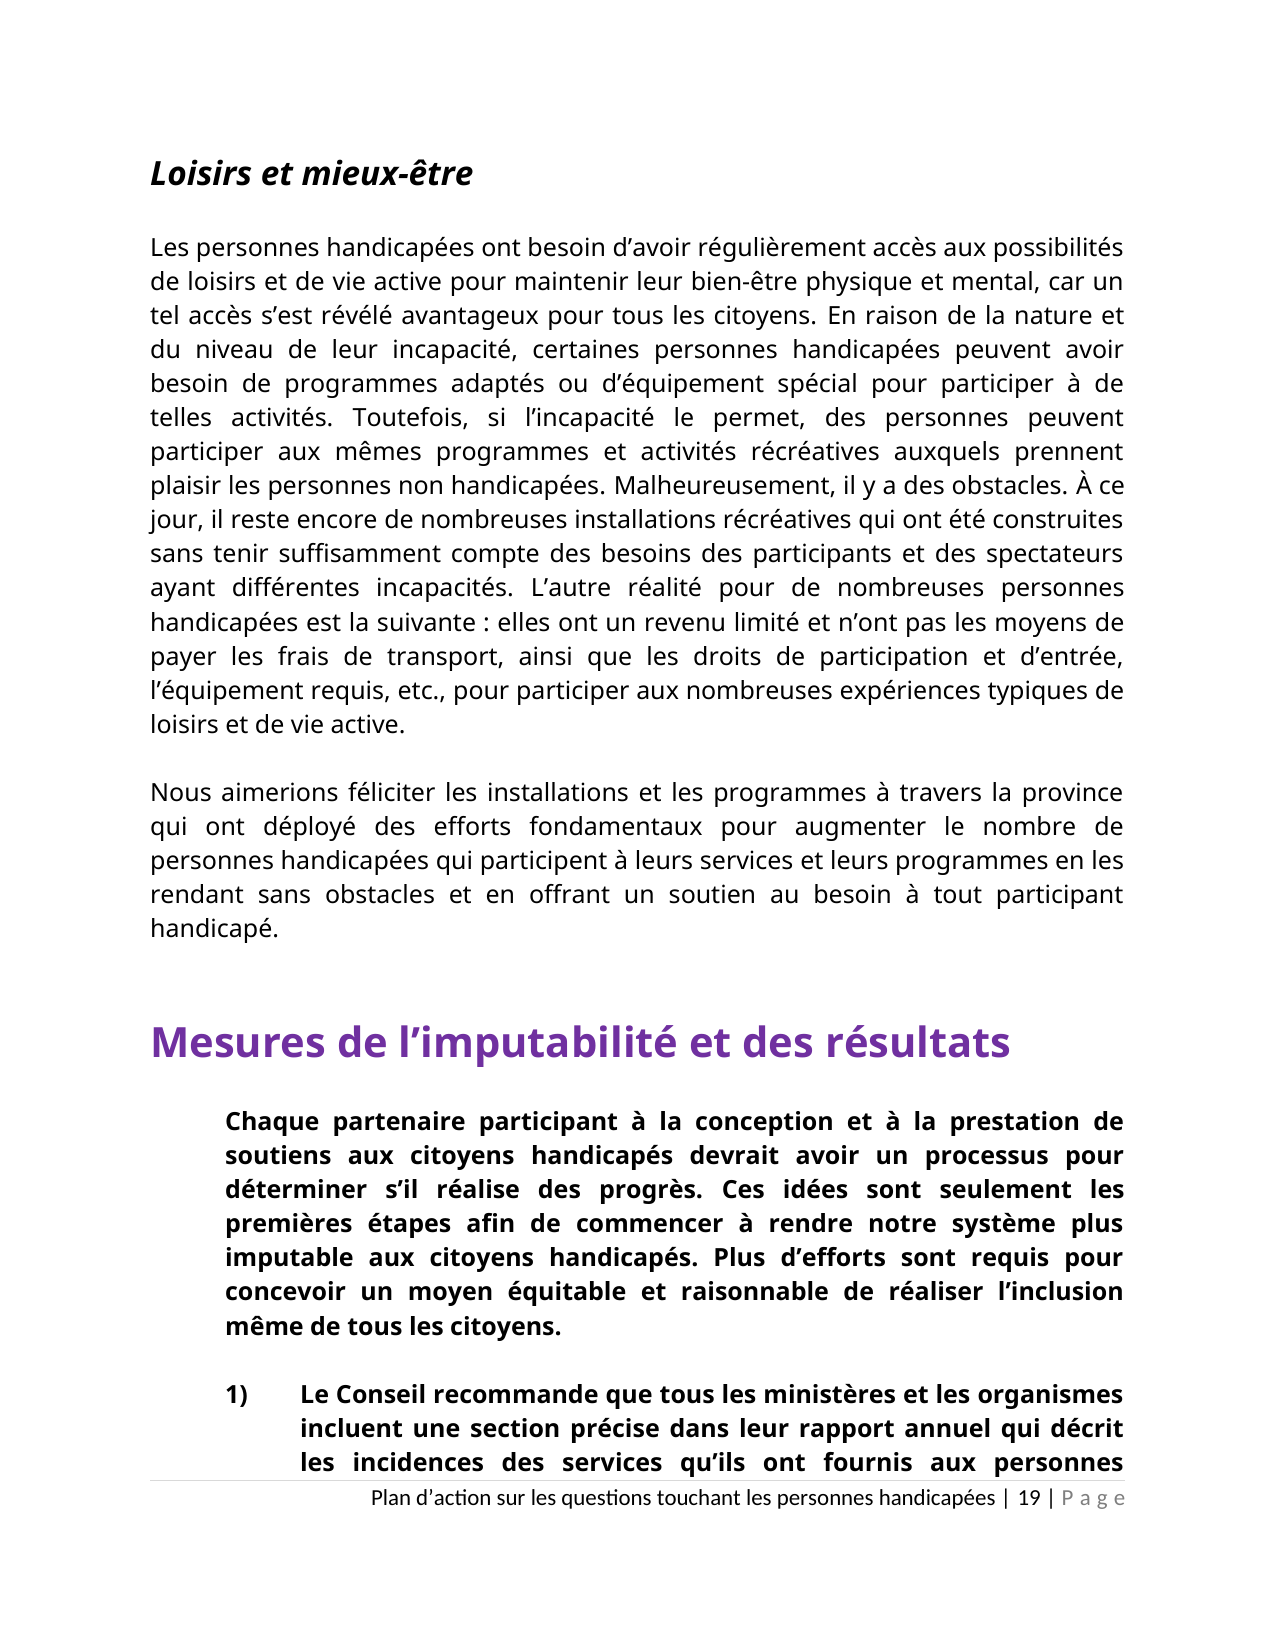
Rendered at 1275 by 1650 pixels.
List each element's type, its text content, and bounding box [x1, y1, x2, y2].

text Loisirs et mieux-être [150, 150, 1125, 195]
text Les personnes handicapées ont besoin d’avoir régulièrement accès aux possibilités de loisirs et de vie active pour maintenir leur bien-être physique et mental, car un tel accès s’est révélé avantageux pour tous les citoyens. En raison de la nature et du niveau de leur incapacité, certaines personnes handicapées peuvent avoir besoin de programmes adaptés ou d’équipement spécial pour participer à de telles activités. Toutefois, si l’incapacité le permet, des personnes peuvent participer aux mêmes programmes et activités récréatives auxquels prennent plaisir les personnes non handicapées. Malheureusement, il y a des obstacles. À ce jour, il reste encore de nombreuses installations récréatives qui ont été construites sans tenir suffisamment compte des besoins des participants et des spectateurs ayant différentes incapacités. L’autre réalité pour de nombreuses personnes handicapées est la suivante : elles ont un revenu limité et n’ont pas les moyens de payer les frais de transport, ainsi que les droits de participation et d’entrée, l’équipement requis, etc., pour participer aux nombreuses expériences typiques de loisirs et de vie active. [150, 229, 1125, 740]
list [225, 1376, 1125, 1478]
text Mesures de l’imputabilité et des résultats [150, 1013, 1125, 1070]
text Nous aimerions féliciter les installations et les programmes à travers la province qui ont déployé des efforts fondamentaux pour augmenter le nombre de personnes handicapées qui participent à leurs services et leurs programmes en les rendant sans obstacles et en offrant un soutien au besoin à tout participant handicapé. [150, 774, 1125, 945]
text Chaque partenaire participant à la conception et à la prestation de soutiens aux citoyens handicapés devrait avoir un processus pour déterminer s’il réalise des progrès. Ces idées sont seulement les premières étapes afin de commencer à rendre notre système plus imputable aux citoyens handicapés. Plus d’efforts sont requis pour concevoir un moyen équitable et raisonnable de réaliser l’inclusion même de tous les citoyens. [225, 1104, 1125, 1342]
